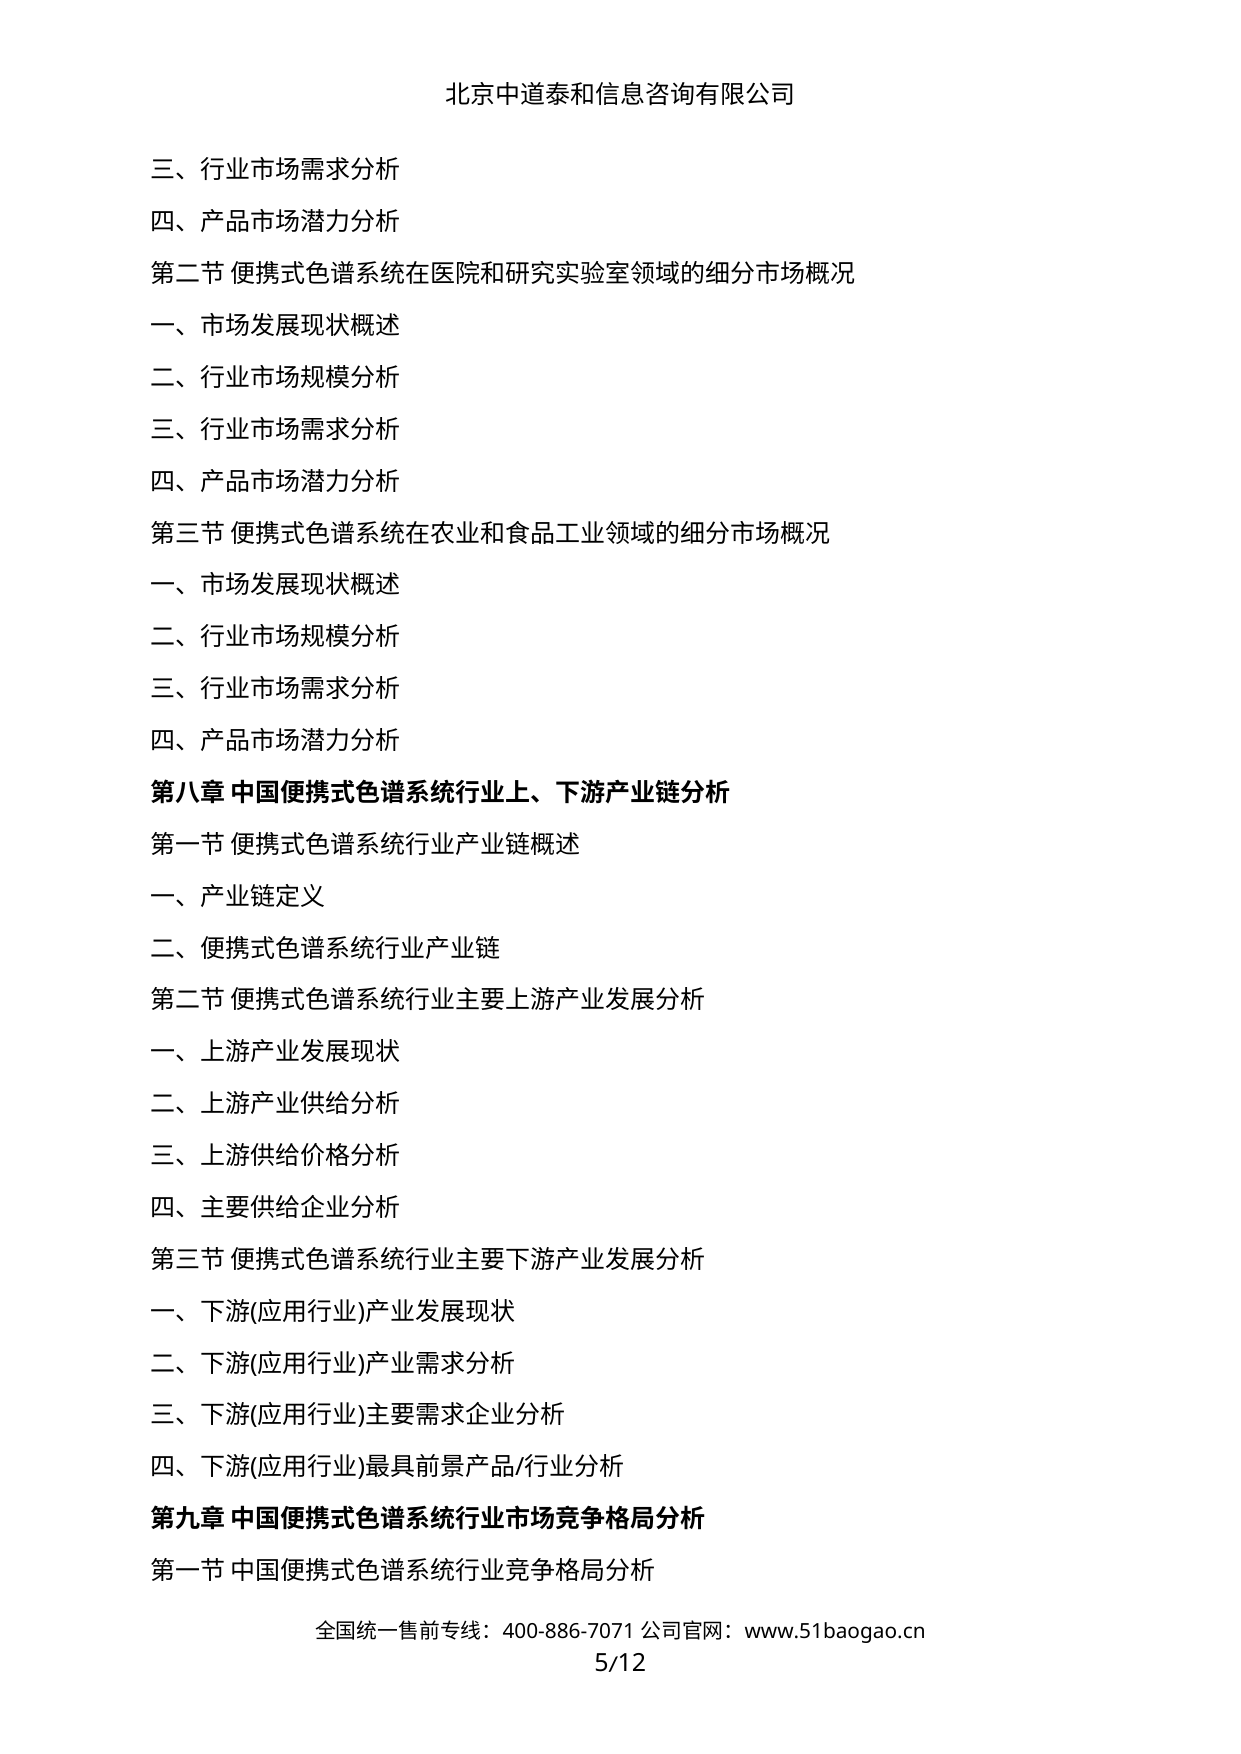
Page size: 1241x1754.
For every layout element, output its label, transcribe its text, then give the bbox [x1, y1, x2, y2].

text 三、行业市场需求分析 [150, 669, 1090, 705]
text 第九章 中国便携式色谱系统行业市场竞争格局分析 [150, 1499, 1090, 1535]
text 一、上游产业发展现状 [150, 1032, 1090, 1068]
text 三、行业市场需求分析 [150, 409, 1090, 446]
text 二、下游(应用行业)产业需求分析 [150, 1343, 1090, 1379]
text 四、产品市场潜力分析 [150, 461, 1090, 497]
text 第三节 便携式色谱系统在农业和食品工业领域的细分市场概况 [150, 513, 1090, 549]
text 第二节 便携式色谱系统在医院和研究实验室领域的细分市场概况 [150, 254, 1090, 290]
text 一、产业链定义 [150, 876, 1090, 912]
text 三、下游(应用行业)主要需求企业分析 [150, 1395, 1090, 1431]
text 二、行业市场规模分析 [150, 357, 1090, 394]
text 四、主要供给企业分析 [150, 1187, 1090, 1224]
text 第一节 便携式色谱系统行业产业链概述 [150, 824, 1090, 861]
text 四、产品市场潜力分析 [150, 721, 1090, 757]
text 二、便携式色谱系统行业产业链 [150, 928, 1090, 964]
text 二、行业市场规模分析 [150, 617, 1090, 653]
text 四、下游(应用行业)最具前景产品/行业分析 [150, 1447, 1090, 1483]
text 三、上游供给价格分析 [150, 1136, 1090, 1172]
text 第二节 便携式色谱系统行业主要上游产业发展分析 [150, 980, 1090, 1016]
text 第三节 便携式色谱系统行业主要下游产业发展分析 [150, 1239, 1090, 1276]
text 一、下游(应用行业)产业发展现状 [150, 1291, 1090, 1327]
text 三、行业市场需求分析 [150, 150, 1090, 186]
text 二、上游产业供给分析 [150, 1084, 1090, 1120]
text 四、产品市场潜力分析 [150, 202, 1090, 238]
text 第八章 中国便携式色谱系统行业上、下游产业链分析 [150, 772, 1090, 809]
text 一、市场发展现状概述 [150, 306, 1090, 342]
text 一、市场发展现状概述 [150, 565, 1090, 601]
text 第一节 中国便携式色谱系统行业竞争格局分析 [150, 1551, 1090, 1587]
